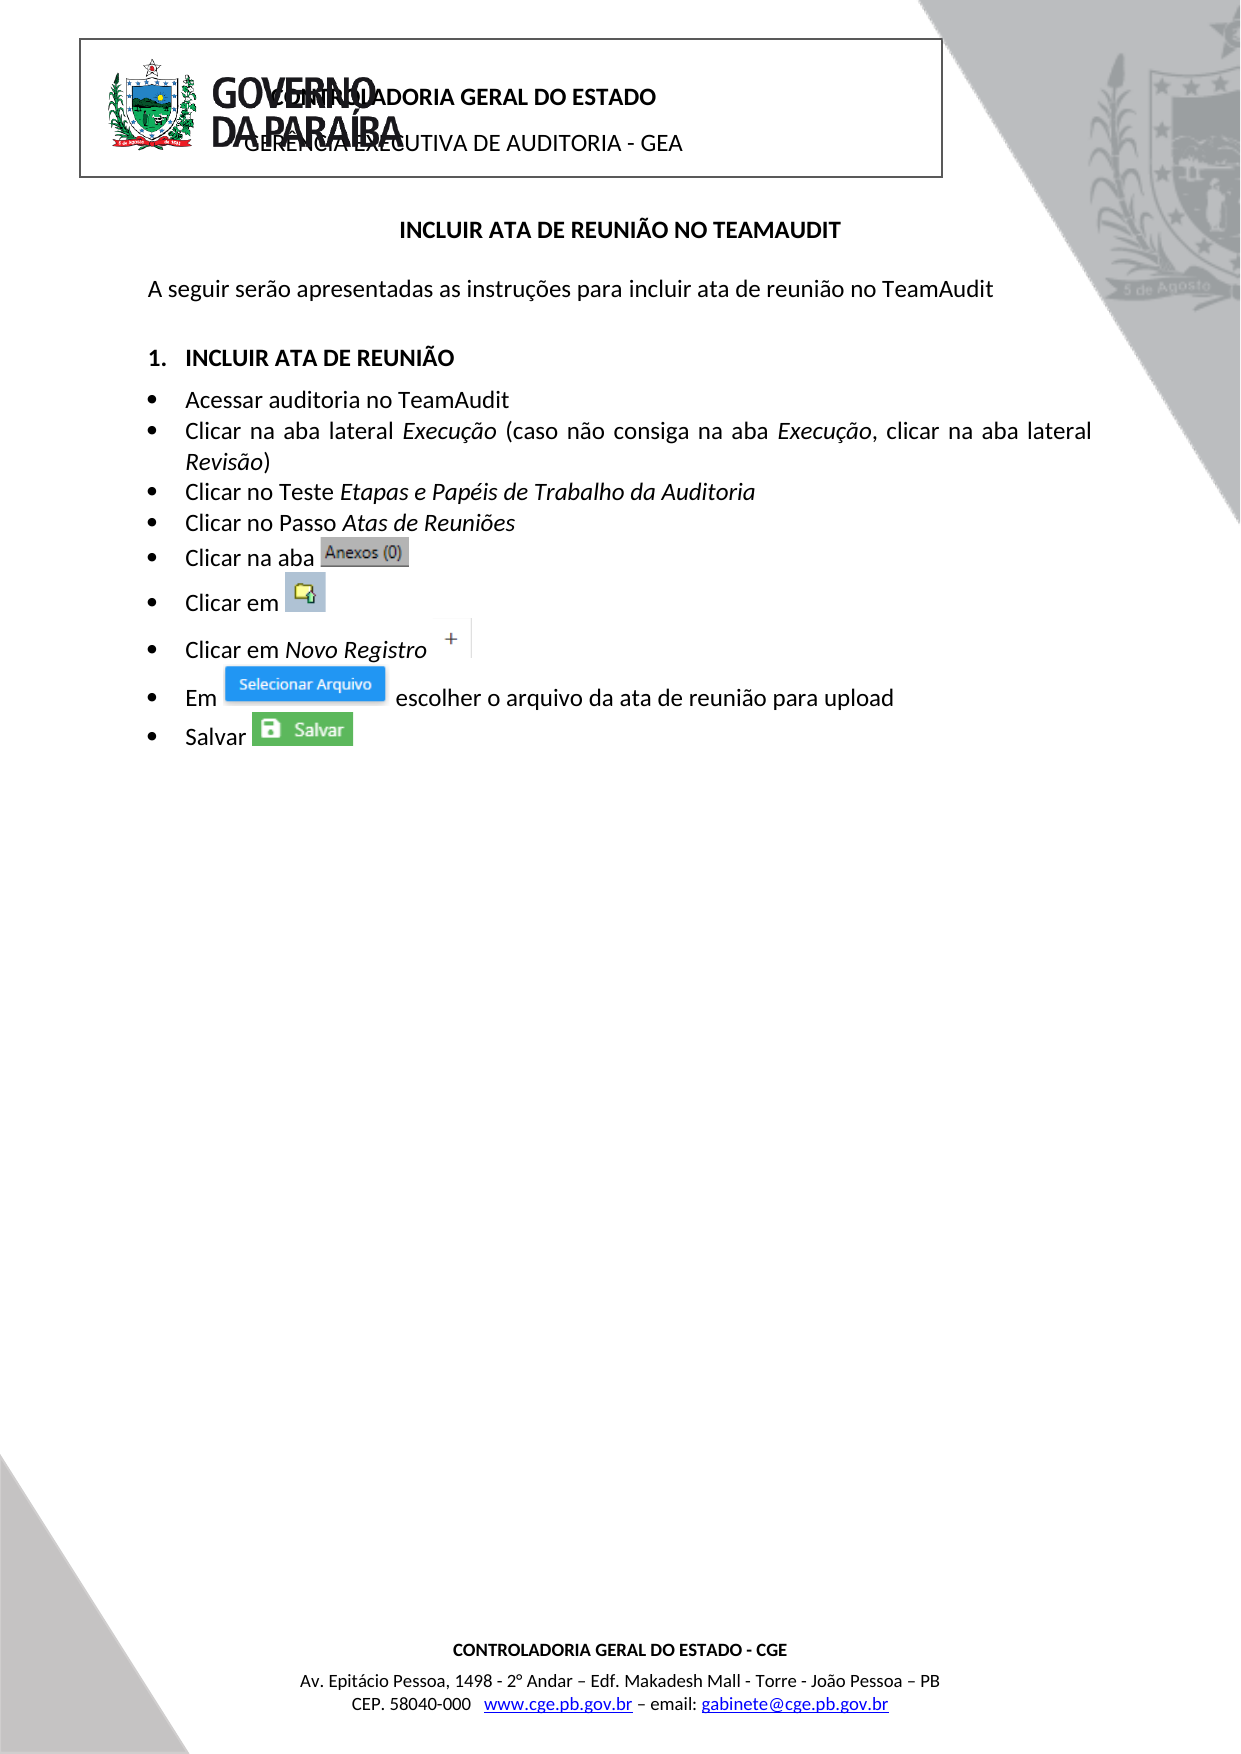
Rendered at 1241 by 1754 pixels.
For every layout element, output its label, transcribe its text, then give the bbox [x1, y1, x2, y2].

list Salvar [148, 712, 1092, 752]
list Clicar no Teste Etapas e Papéis de Trabalho da Auditoria [148, 476, 1092, 507]
picture [223, 664, 390, 706]
list Clicar no Passo Atas de Reuniões [148, 507, 1092, 537]
picture [252, 712, 354, 746]
picture [432, 618, 472, 658]
list Clicar em Novo Registro [148, 618, 1092, 664]
picture [898, 0, 1241, 547]
picture [285, 572, 326, 612]
list Clicar em [148, 573, 1092, 618]
list Clicar na aba [148, 537, 1092, 573]
picture [320, 537, 409, 567]
text A seguir serão apresentadas as instruções para incluir ata de reunião no TeamAudit [148, 274, 1092, 304]
list Clicar na aba lateral Execução (caso não consiga na aba Execução, clicar na aba lateral Revisão) [148, 415, 1092, 476]
list Acessar auditoria no TeamAudit [148, 385, 1092, 415]
list Em escolher o arquivo da ata de reunião para upload [148, 664, 1092, 712]
text INCLUIR ATA DE REUNIÃO NO TEAMAUDIT [148, 214, 1092, 244]
text INCLUIR ATA DE REUNIÃO [148, 342, 1092, 372]
picture [101, 54, 408, 155]
